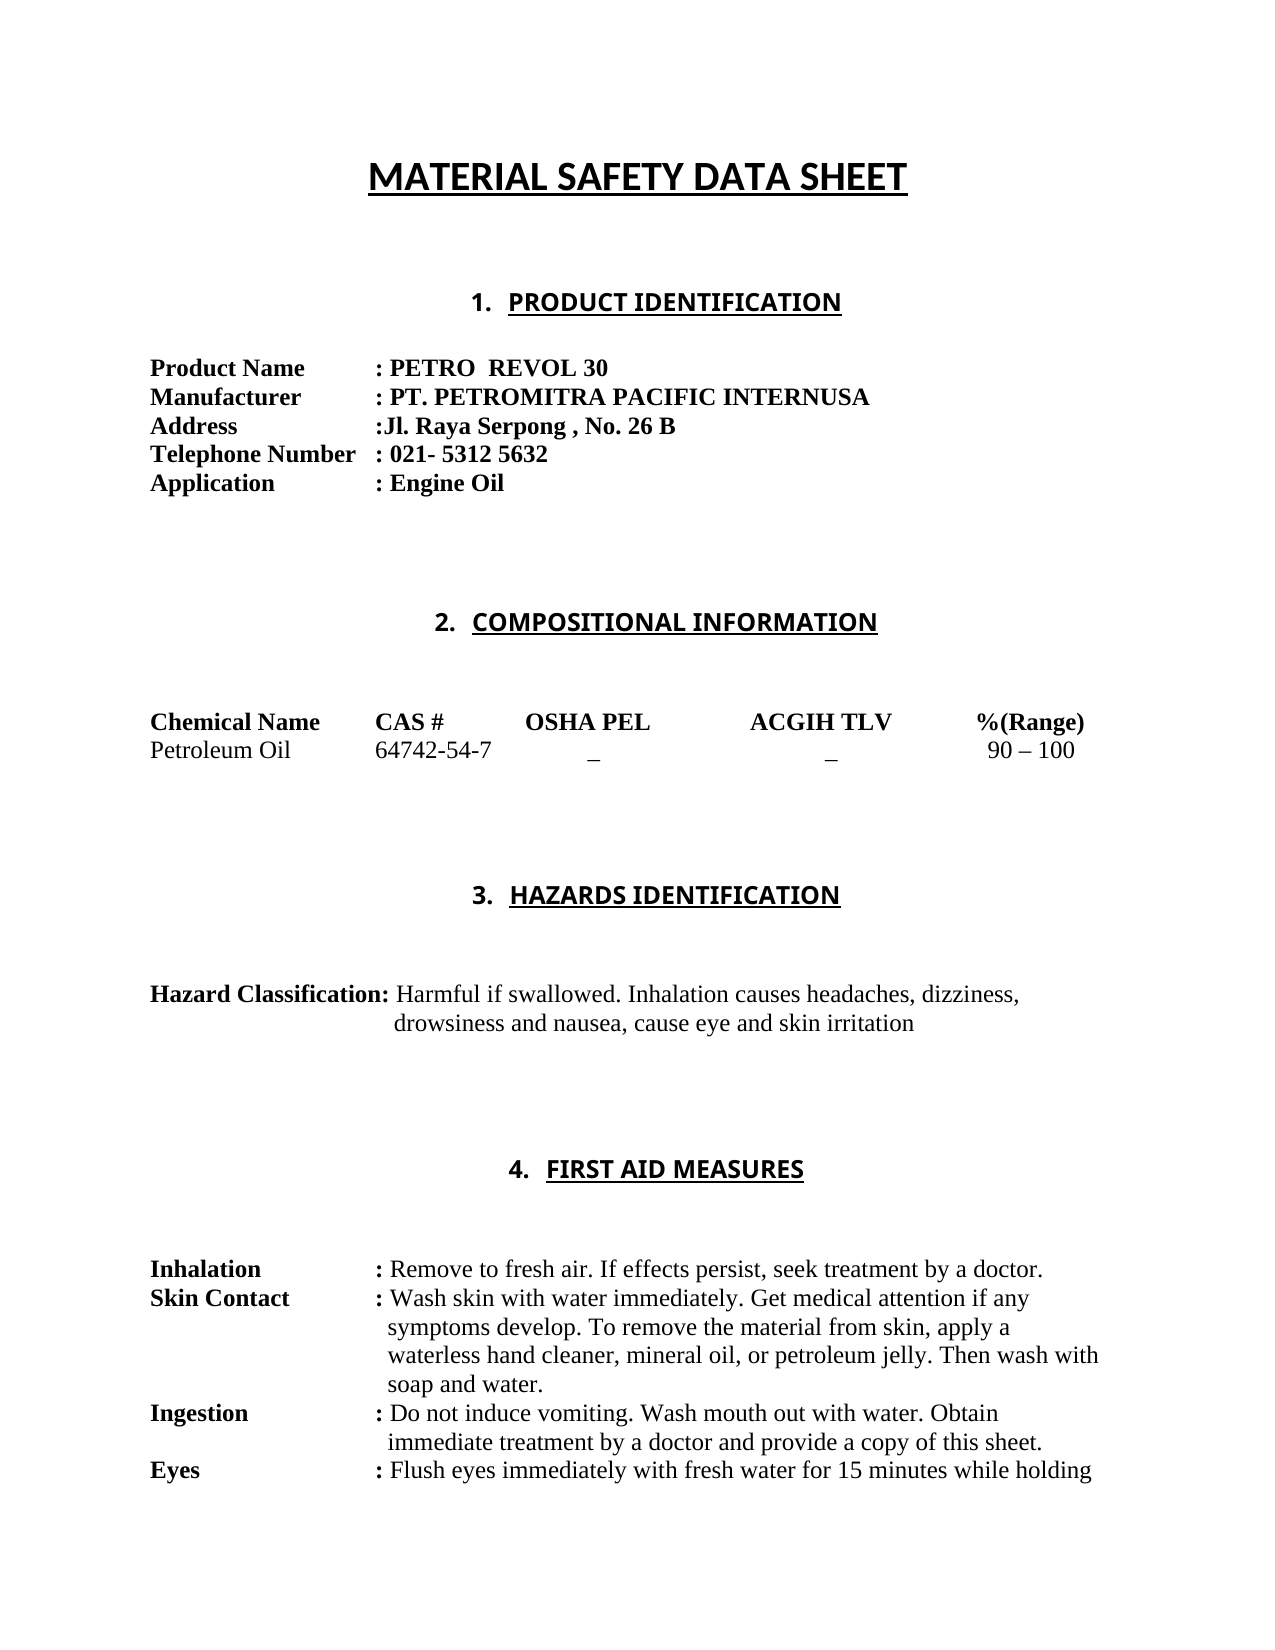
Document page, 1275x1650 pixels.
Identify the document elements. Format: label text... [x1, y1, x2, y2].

text Address :Jl. Raya Serpong , No. 26 B [150, 411, 1125, 439]
list COMPOSITIONAL INFORMATION [187, 605, 1125, 639]
text immediate treatment by a doctor and provide a copy of this sheet. [300, 1427, 1125, 1456]
text Telephone Number : 021- 5312 5632 [150, 439, 1125, 468]
text Application : Engine Oil [150, 468, 1125, 497]
text Chemical Name CAS # OSHA PEL ACGIH TLV %(Range) [150, 707, 1125, 736]
list HAZARDS IDENTIFICATION [187, 877, 1125, 911]
text Eyes : Flush eyes immediately with fresh water for 15 minutes while holding [150, 1456, 1125, 1484]
list PRODUCT IDENTIFICATION [187, 285, 1125, 319]
text soap and water. [375, 1369, 1125, 1398]
text Hazard Classification: Harmful if swallowed. Inhalation causes headaches, dizziness, [150, 979, 1125, 1008]
text MATERIAL SAFETY DATA SHEET [150, 150, 1125, 201]
text Inhalation : Remove to fresh air. If effects persist, seek treatment by a doctor. [150, 1254, 1125, 1283]
text Manufacturer : PT. PETROMITRA PACIFIC INTERNUSA [150, 382, 1125, 411]
text symptoms develop. To remove the material from skin, apply a [300, 1312, 1125, 1341]
text Petroleum Oil 64742-54-7 _ _ 90 – 100 [150, 736, 1125, 764]
list FIRST AID MEASURES [187, 1152, 1125, 1186]
text drowsiness and nausea, cause eye and skin irritation [300, 1008, 1125, 1037]
text Ingestion : Do not induce vomiting. Wash mouth out with water. Obtain [150, 1398, 1125, 1427]
text Skin Contact : Wash skin with water immediately. Get medical attention if any [150, 1283, 1125, 1312]
text Product Name : PETRO REVOL 30 [150, 353, 1125, 382]
text waterless hand cleaner, mineral oil, or petroleum jelly. Then wash with [300, 1341, 1125, 1369]
